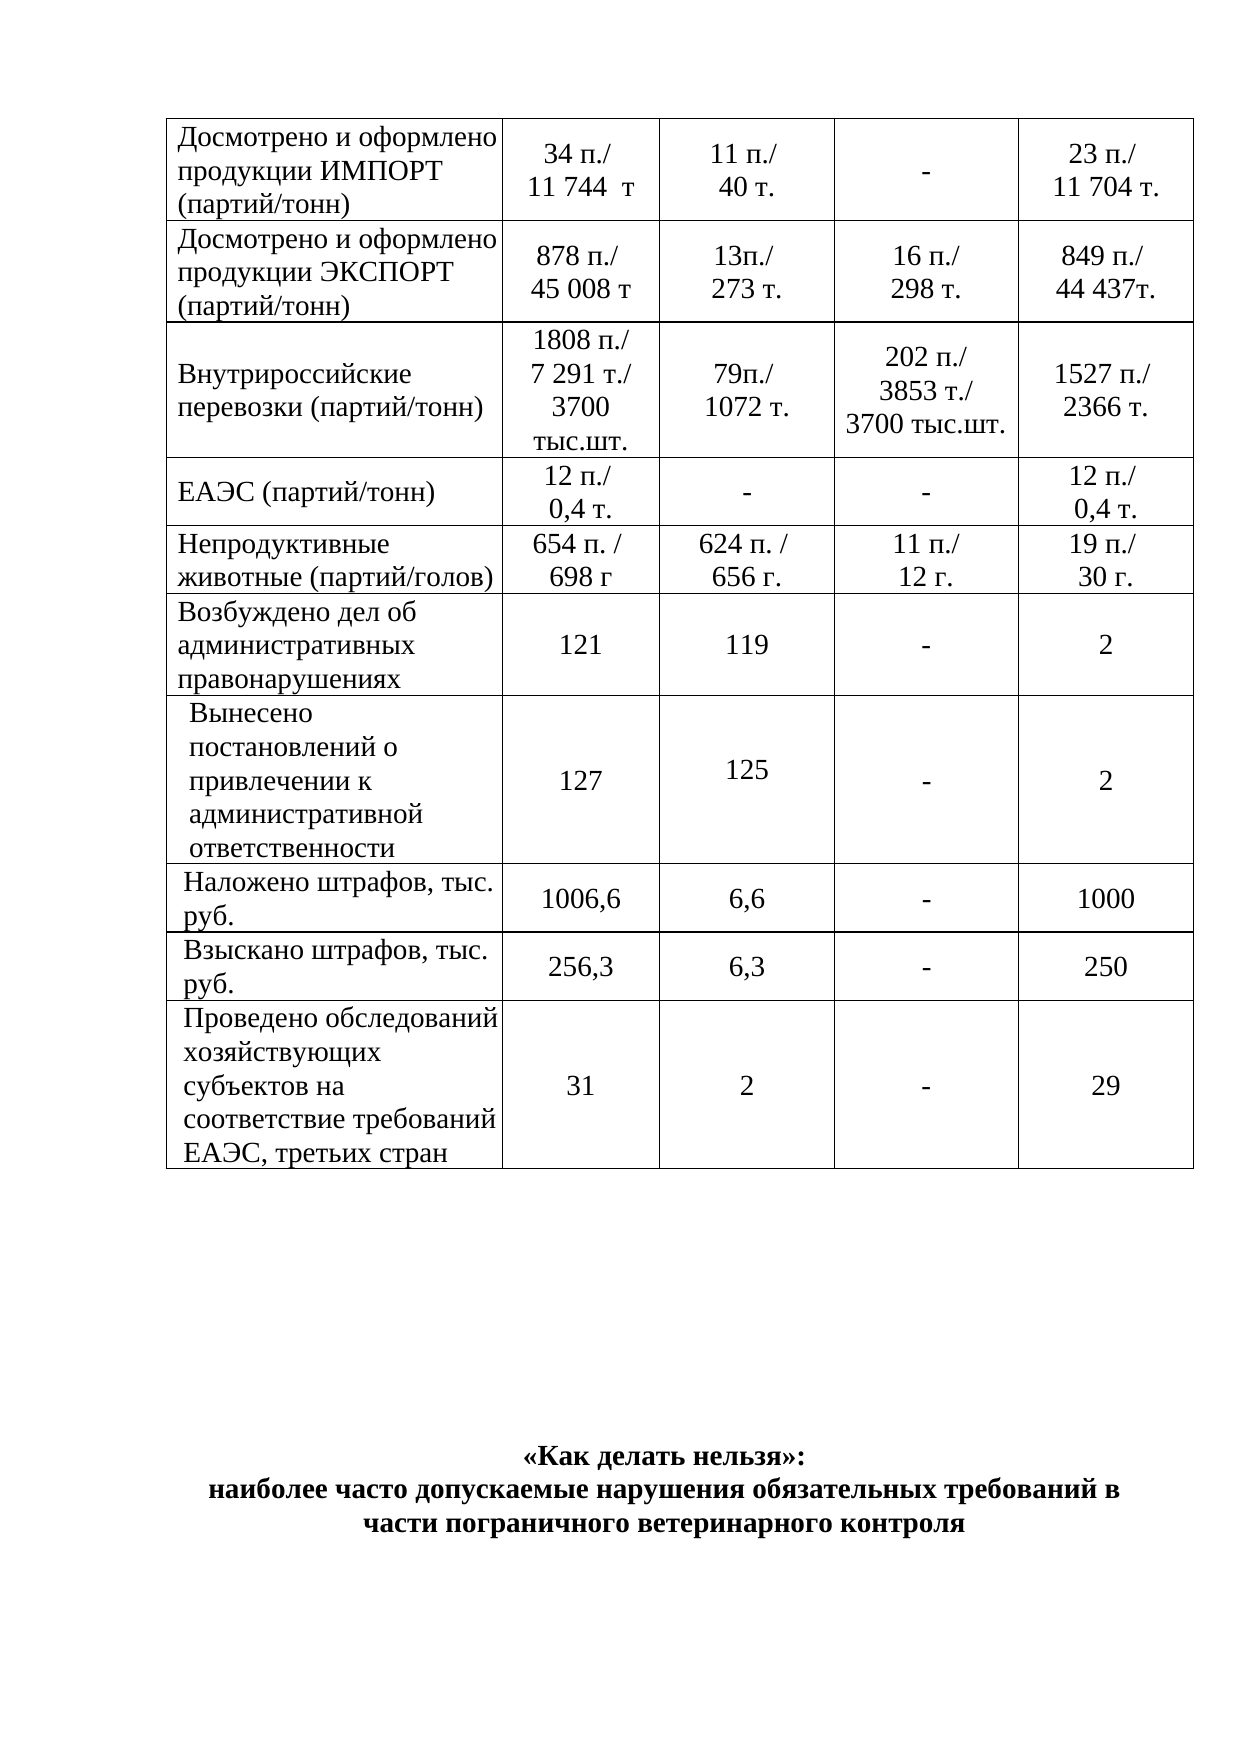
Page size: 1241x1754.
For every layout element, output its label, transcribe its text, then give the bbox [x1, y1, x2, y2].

table_cell 12 п./ 0,4 т. [503, 458, 659, 525]
table_cell 29 [1019, 1001, 1193, 1168]
table_cell 6,6 [660, 864, 834, 931]
table_cell 202 п./ 3853 т./ 3700 тыс.шт. [835, 323, 1018, 457]
table_cell 11 п./ 40 т. [660, 119, 834, 220]
table_cell Возбуждено дел об административных правонарушениях [167, 594, 502, 694]
table_cell - [835, 458, 1018, 525]
table_cell 849 п./ 44 437т. [1019, 221, 1193, 321]
table_cell 12 п./ 0,4 т. [1019, 458, 1193, 525]
table_cell 34 п./ 11 744 т [503, 119, 659, 220]
table_cell - [835, 933, 1018, 999]
table_cell 11 п./ 12 г. [835, 526, 1018, 593]
table_cell Досмотрено и оформлено продукции ИМПОРТ (партий/тонн) [167, 119, 502, 220]
table_cell 125 [660, 696, 834, 863]
table_cell - [835, 696, 1018, 863]
table_cell - [835, 594, 1018, 694]
table_cell 1527 п./ 2366 т. [1019, 323, 1193, 457]
table_cell ЕАЭС (партий/тонн) [167, 458, 502, 525]
table_cell 2 [1019, 696, 1193, 863]
table_cell 624 п. / 656 г. [660, 526, 834, 593]
table_cell - [660, 458, 834, 525]
table_cell 878 п./ 45 008 т [503, 221, 659, 321]
table_cell 2 [1019, 594, 1193, 694]
table_cell Взыскано штрафов, тыс. руб. [167, 933, 502, 999]
table_cell 2 [660, 1001, 834, 1168]
table_cell 16 п./ 298 т. [835, 221, 1018, 321]
table_cell Досмотрено и оформлено продукции ЭКСПОРТ (партий/тонн) [167, 221, 502, 321]
table_cell 654 п. / 698 г [503, 526, 659, 593]
table_cell 1006,6 [503, 864, 659, 931]
table_cell 250 [1019, 933, 1193, 999]
table_cell 1808 п./ 7 291 т./ 3700 тыс.шт. [503, 323, 659, 457]
table_cell 127 [503, 696, 659, 863]
table_cell 121 [503, 594, 659, 694]
table_cell 79п./ 1072 т. [660, 323, 834, 457]
table_cell 31 [503, 1001, 659, 1168]
table_cell 6,3 [660, 933, 834, 999]
table_cell - [835, 1001, 1018, 1168]
table_cell Непродуктивные животные (партий/голов) [167, 526, 502, 593]
table_cell - [835, 119, 1018, 220]
table_cell 1000 [1019, 864, 1193, 931]
table_cell Вынесено постановлений о привлечении к административной ответственности [167, 696, 502, 863]
table_cell 256,3 [503, 933, 659, 999]
table_cell 19 п./ 30 г. [1019, 526, 1193, 593]
table_cell Наложено штрафов, тыс. руб. [167, 864, 502, 931]
table_cell 119 [660, 594, 834, 694]
table_cell - [835, 864, 1018, 931]
table_cell 23 п./ 11 704 т. [1019, 119, 1193, 220]
table_cell Внутрироссийские перевозки (партий/тонн) [167, 323, 502, 457]
table_cell Проведено обследований хозяйствующих субъектов на соответствие требований ЕАЭС, третьих стран [167, 1001, 502, 1168]
table_cell 13п./ 273 т. [660, 221, 834, 321]
text «Как делать нельзя»: [177, 1438, 1152, 1471]
text наиболее часто допускаемые нарушения обязательных требований в части пограничного ветеринарного контроля [177, 1471, 1152, 1538]
